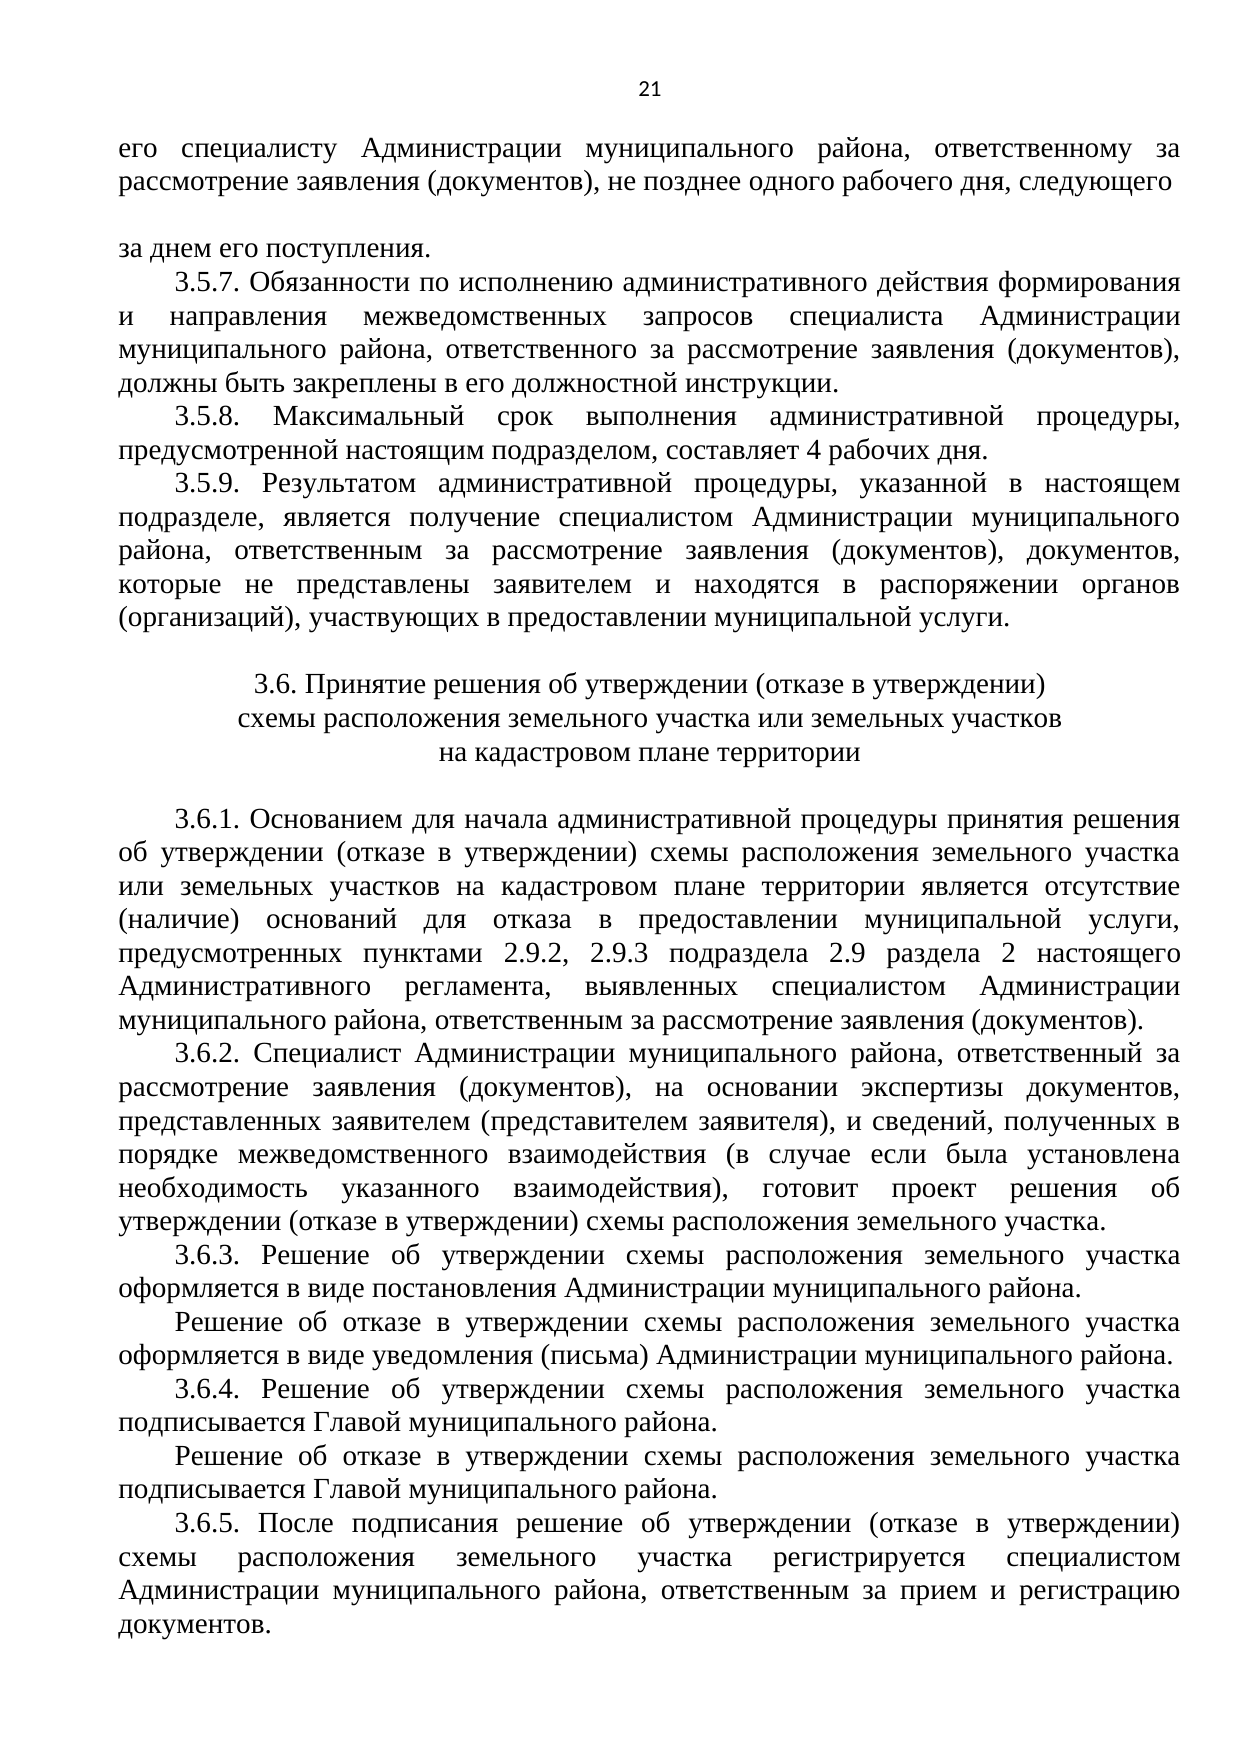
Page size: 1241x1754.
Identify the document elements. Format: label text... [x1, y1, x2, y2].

text 3.5.8. Максимальный срок выполнения административной процедуры, предусмотренной настоящим подразделом, составляет 4 рабочих дня. [118, 398, 1181, 465]
text 3.5.9. Результатом административной процедуры, указанной в настоящем подразделе, является получение специалистом Администрации муниципального района, ответственным за рассмотрение заявления (документов), документов, которые не представлены заявителем и находятся в распоряжении органов (организаций), участвующих в предоставлении муниципальной услуги. [118, 465, 1181, 633]
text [118, 130, 1181, 197]
text Решение об отказе в утверждении схемы расположения земельного участка подписывается Главой муниципального района. [118, 1438, 1181, 1505]
text за днем его поступления. [118, 231, 1181, 264]
text 3.6.3. Решение об утверждении схемы расположения земельного участка оформляется в виде постановления Администрации муниципального района. [118, 1237, 1181, 1304]
text 3.5.7. Обязанности по исполнению административного действия формирования и направления межведомственных запросов специалиста Администрации муниципального района, ответственного за рассмотрение заявления (документов), должны быть закреплены в его должностной инструкции. [118, 264, 1181, 398]
text 3.6. Принятие решения об утверждении (отказе в утверждении) [118, 667, 1181, 700]
text 3.6.4. Решение об утверждении схемы расположения земельного участка подписывается Главой муниципального района. [118, 1371, 1181, 1438]
text на кадастровом плане территории [118, 734, 1181, 767]
text схемы расположения земельного участка или земельных участков [118, 700, 1181, 734]
text 3.6.1. Основанием для начала административной процедуры принятия решения об утверждении (отказе в утверждении) схемы расположения земельного участка или земельных участков на кадастровом плане территории является отсутствие (наличие) оснований для отказа в предоставлении муниципальной услуги, предусмотренных пунктами 2.9.2, 2.9.3 подраздела 2.9 раздела 2 настоящего Административного регламента, выявленных специалистом Администрации муниципального района, ответственным за рассмотрение заявления (документов). [118, 801, 1181, 1036]
text Решение об отказе в утверждении схемы расположения земельного участка оформляется в виде уведомления (письма) Администрации муниципального района. [118, 1304, 1181, 1371]
text 3.6.2. Специалист Администрации муниципального района, ответственный за рассмотрение заявления (документов), на основании экспертизы документов, представленных заявителем (представителем заявителя), и сведений, полученных в порядке межведомственного взаимодействия (в случае если была установлена необходимость указанного взаимодействия), готовит проект решения об утверждении (отказе в утверждении) схемы расположения земельного участка. [118, 1036, 1181, 1237]
text 3.6.5. После подписания решение об утверждении (отказе в утверждении) схемы расположения земельного участка регистрируется специалистом Администрации муниципального района, ответственным за прием и регистрацию документов. [118, 1505, 1181, 1639]
